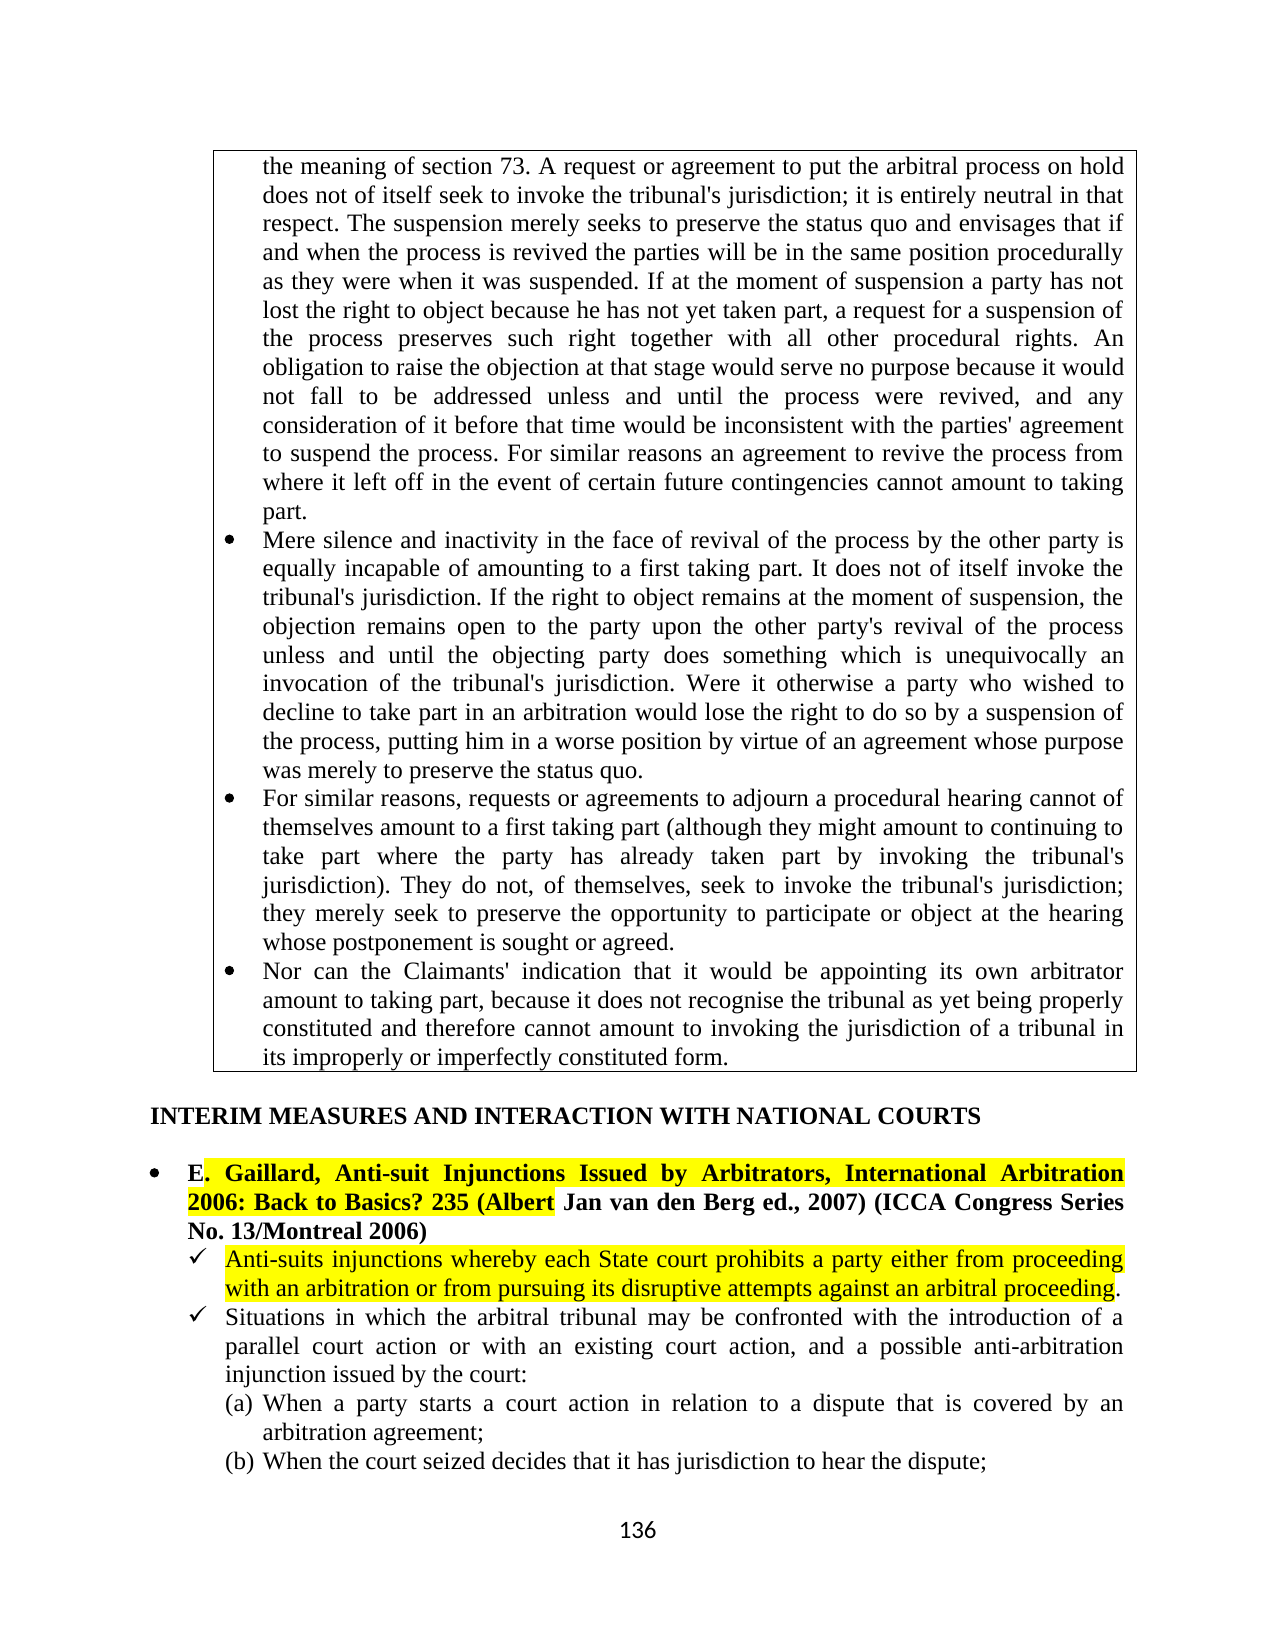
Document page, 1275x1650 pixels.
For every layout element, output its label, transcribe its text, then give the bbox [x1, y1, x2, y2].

list When a party starts a court action in relation to a dispute that is covered by an arbitration agreement; [225, 1388, 1125, 1446]
list E. Gaillard, Anti-suit Injunctions Issued by Arbitrators, International Arbitration 2006: Back to Basics? 235 (Albert Jan van den Berg ed., 2007) (ICCA Congress Series No. 13/Montreal 2006) [150, 1158, 1125, 1244]
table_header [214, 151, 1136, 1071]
list When the court seized decides that it has jurisdiction to hear the dispute; [225, 1446, 1125, 1474]
text INTERIM MEASURES AND INTERACTION WITH NATIONAL COURTS [150, 1101, 1125, 1129]
list Situations in which the arbitral tribunal may be confronted with the introduction of a parallel court action or with an existing court action, and a possible anti-arbitration injunction issued by the court: [187, 1302, 1125, 1388]
list Anti-suits injunctions whereby each State court prohibits a party either from proceeding with an arbitration or from pursuing its disruptive attempts against an arbitral proceeding. [187, 1244, 1125, 1302]
